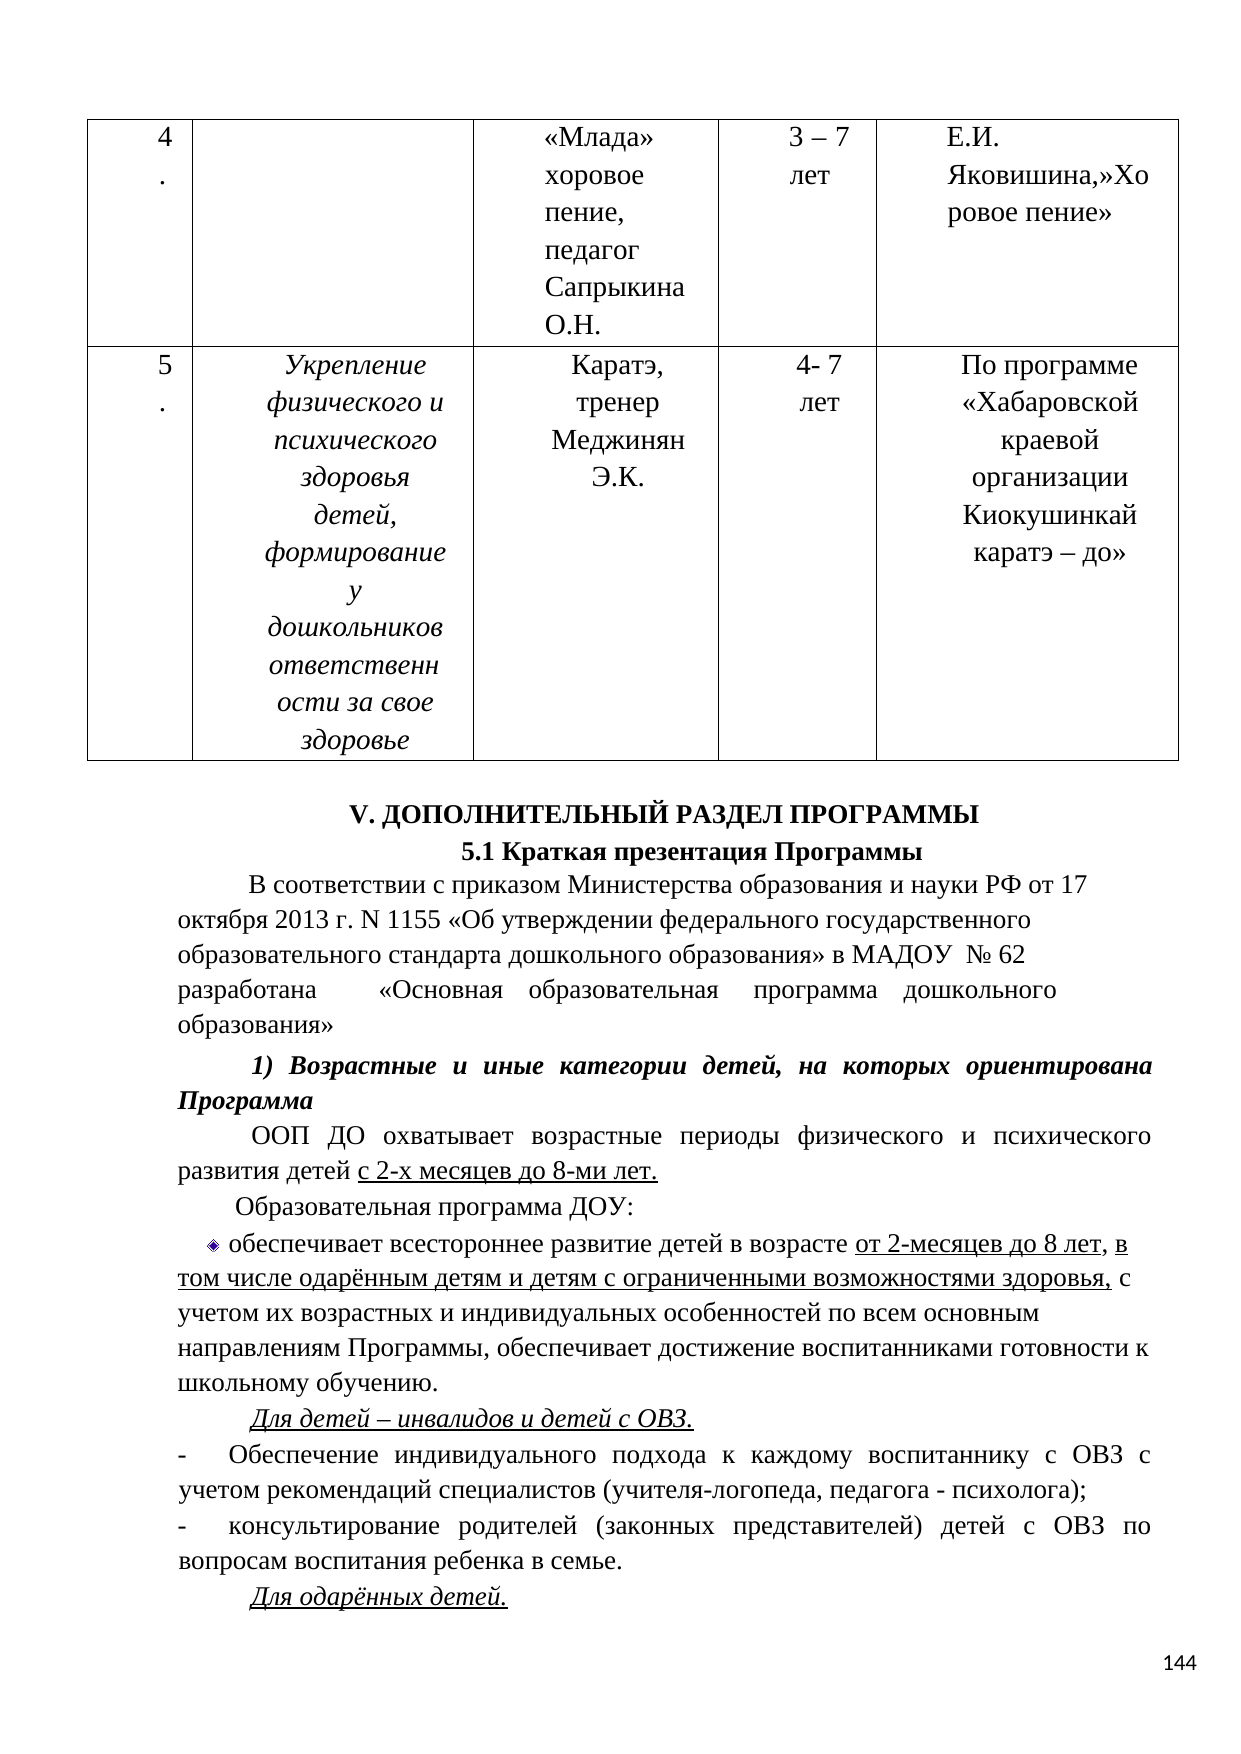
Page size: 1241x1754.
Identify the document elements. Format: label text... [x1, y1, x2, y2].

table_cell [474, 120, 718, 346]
text Образовательная программа ДОУ: [235, 1191, 1152, 1222]
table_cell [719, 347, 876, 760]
text ООП ДО охватывает возрастные периоды физического и психического развития детей с 2-х месяцев до 8-ми лет. [177, 1119, 1152, 1185]
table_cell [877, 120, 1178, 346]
text В соответствии с приказом Министерства образования и науки РФ от 17 октября 2013 г. N 1155 «Об утверждении федерального государственного образовательного стандарта дошкольного образования» в МАДОУ № 62 разработана «Основная образовательная программа дошкольного образования» [177, 869, 1153, 1039]
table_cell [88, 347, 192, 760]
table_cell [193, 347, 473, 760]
picture [206, 1239, 220, 1252]
list консультирование родителей (законных представителей) детей с ОВЗ по вопросам воспитания ребенка в семье. [177, 1509, 1152, 1575]
text Для детей – инвалидов и детей с ОВЗ. [251, 1402, 1153, 1433]
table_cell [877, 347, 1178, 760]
text 1) Возрастные и иные категории детей, на которых ориентирована Программа [177, 1049, 1153, 1115]
subtitle 5.1 Краткая презентация Программы [232, 835, 1152, 866]
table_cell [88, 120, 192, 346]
text обеспечивает всестороннее развитие детей в возрасте от 2-месяцев до 8 лет, в том числе одарённым детям и детям с ограниченными возможностями здоровья, с учетом их возрастных и индивидуальных особенностей по всем основным направлениям Программы, обеспечивает достижение воспитанниками готовности к школьному обучению. [177, 1227, 1153, 1397]
subtitle V. ДОПОЛНИТЕЛЬНЫЙ РАЗДЕЛ ПРОГРАММЫ [232, 798, 1097, 830]
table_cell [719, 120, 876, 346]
text Для одарённых детей. [251, 1580, 1153, 1611]
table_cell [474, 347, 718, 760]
list Обеспечение индивидуального подхода к каждому воспитаннику с ОВЗ с учетом рекомендаций специалистов (учителя-логопеда, педагога - психолога); [177, 1438, 1152, 1504]
